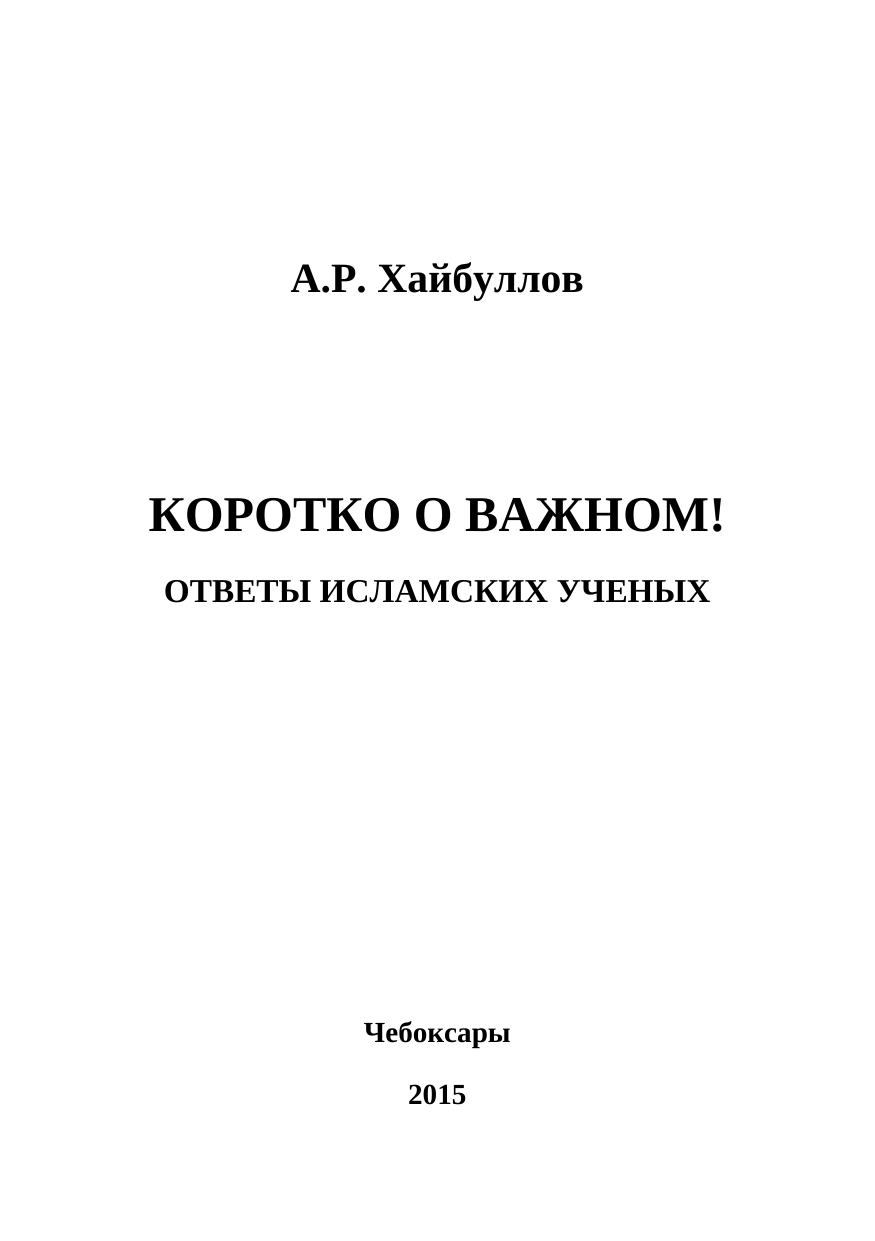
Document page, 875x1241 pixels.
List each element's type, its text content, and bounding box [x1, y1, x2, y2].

text КОРОТКО О ВАЖНОМ! [133, 484, 741, 542]
text ОТВЕТЫ ИСЛАМСКИХ УЧЕНЫХ [133, 571, 741, 609]
text Чебоксары [133, 1015, 741, 1048]
text А.Р. Хайбуллов [133, 253, 741, 301]
text 2015 [133, 1077, 741, 1111]
